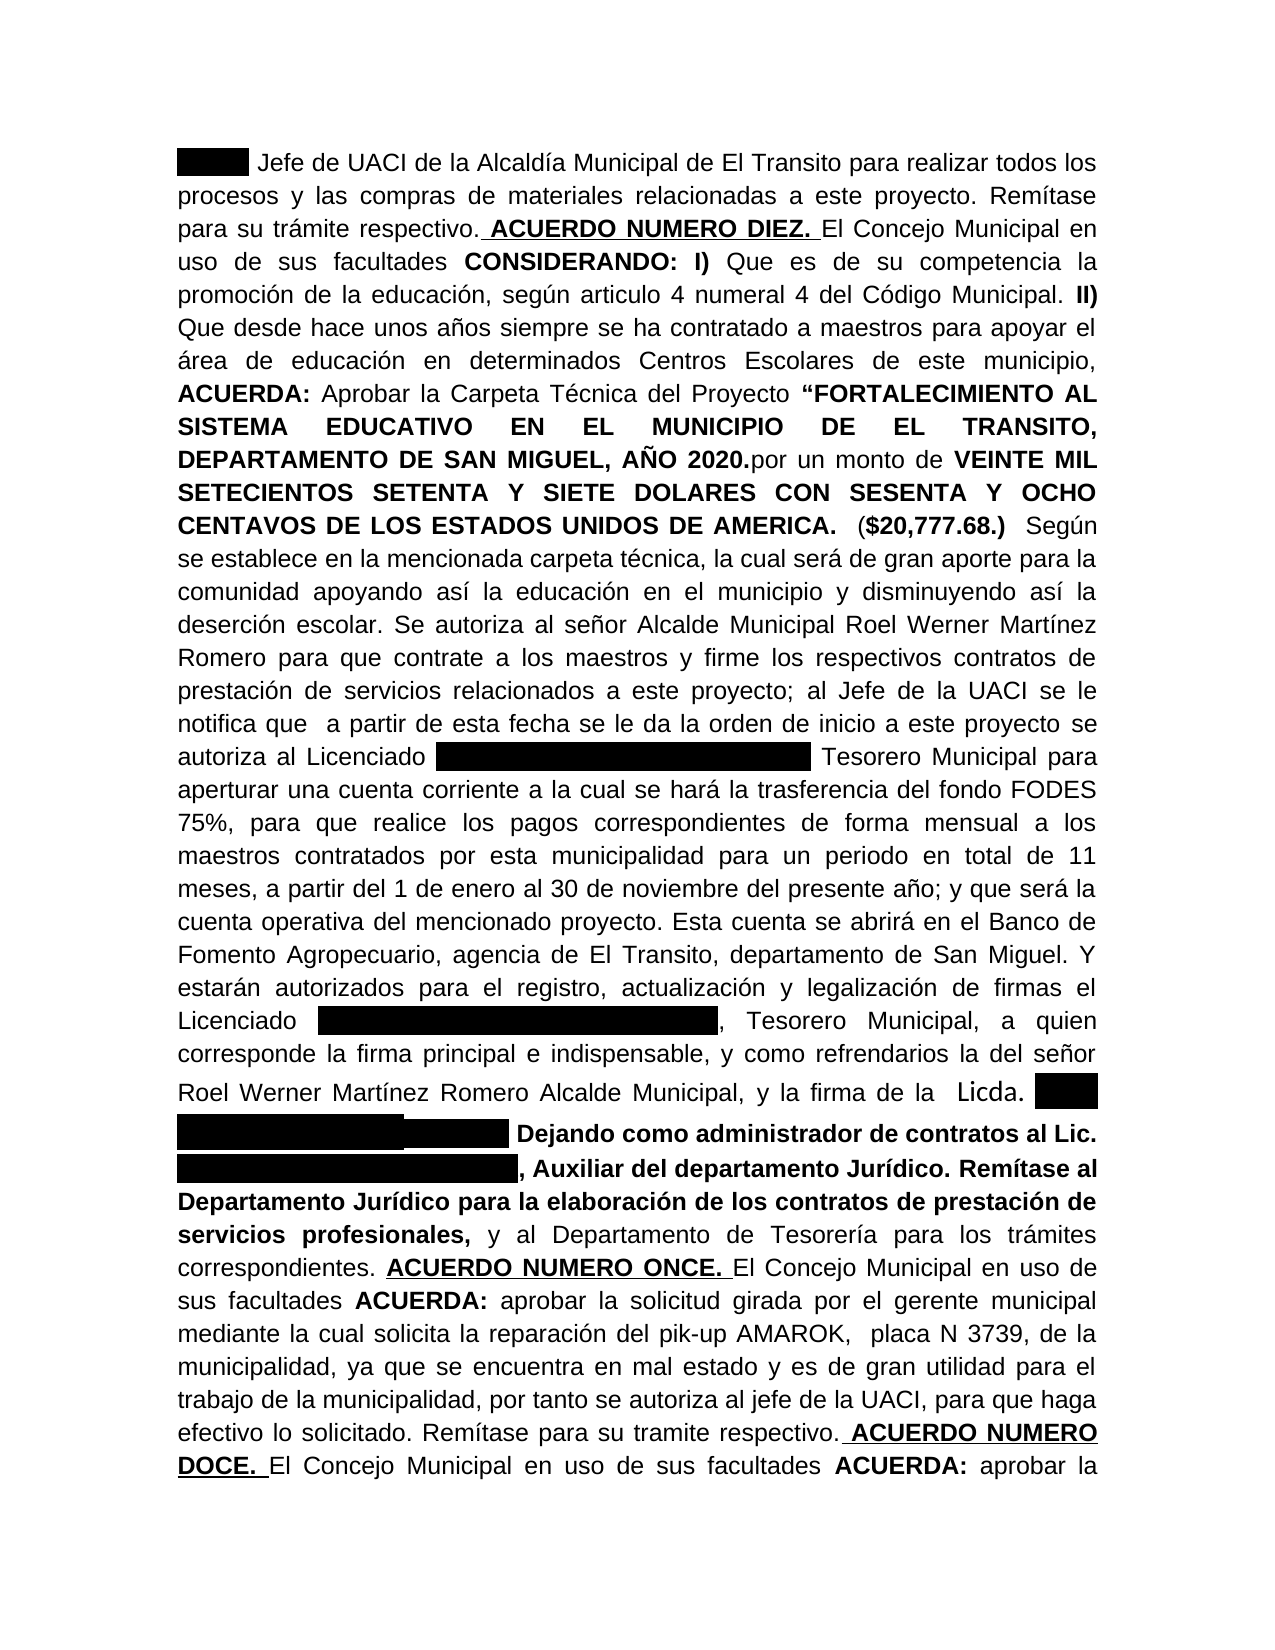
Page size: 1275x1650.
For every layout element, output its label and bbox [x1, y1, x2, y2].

text [177, 148, 1098, 1480]
